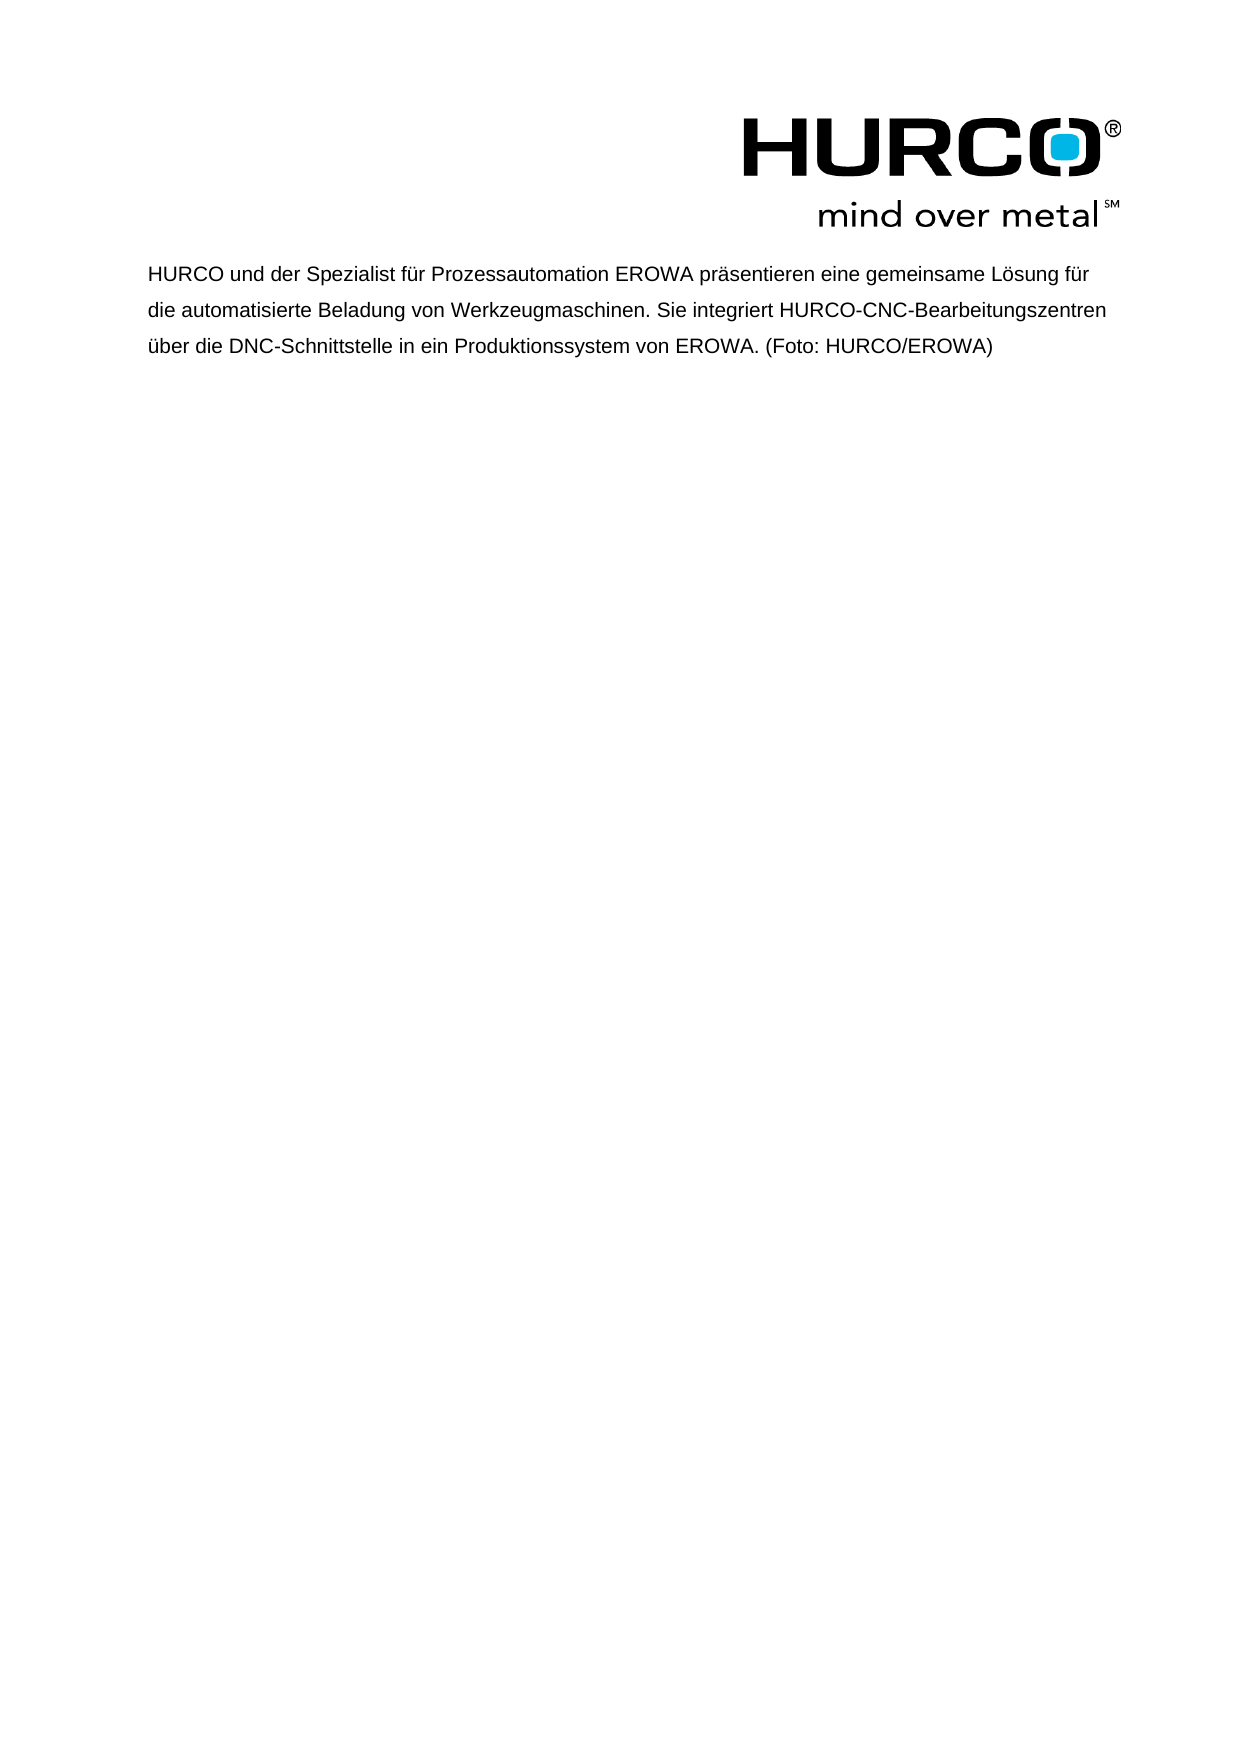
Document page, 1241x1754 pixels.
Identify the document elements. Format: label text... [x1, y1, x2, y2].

picture [743, 118, 1121, 227]
text HURCO und der Spezialist für Prozessautomation EROWA präsentieren eine gemeinsame Lösung für die automatisierte Beladung von Werkzeugmaschinen. Sie integriert HURCO-CNC-Bearbeitungszentren über die DNC-Schnittstelle in ein Produktionssystem von EROWA. (Foto: HURCO/EROWA) [148, 262, 1122, 358]
